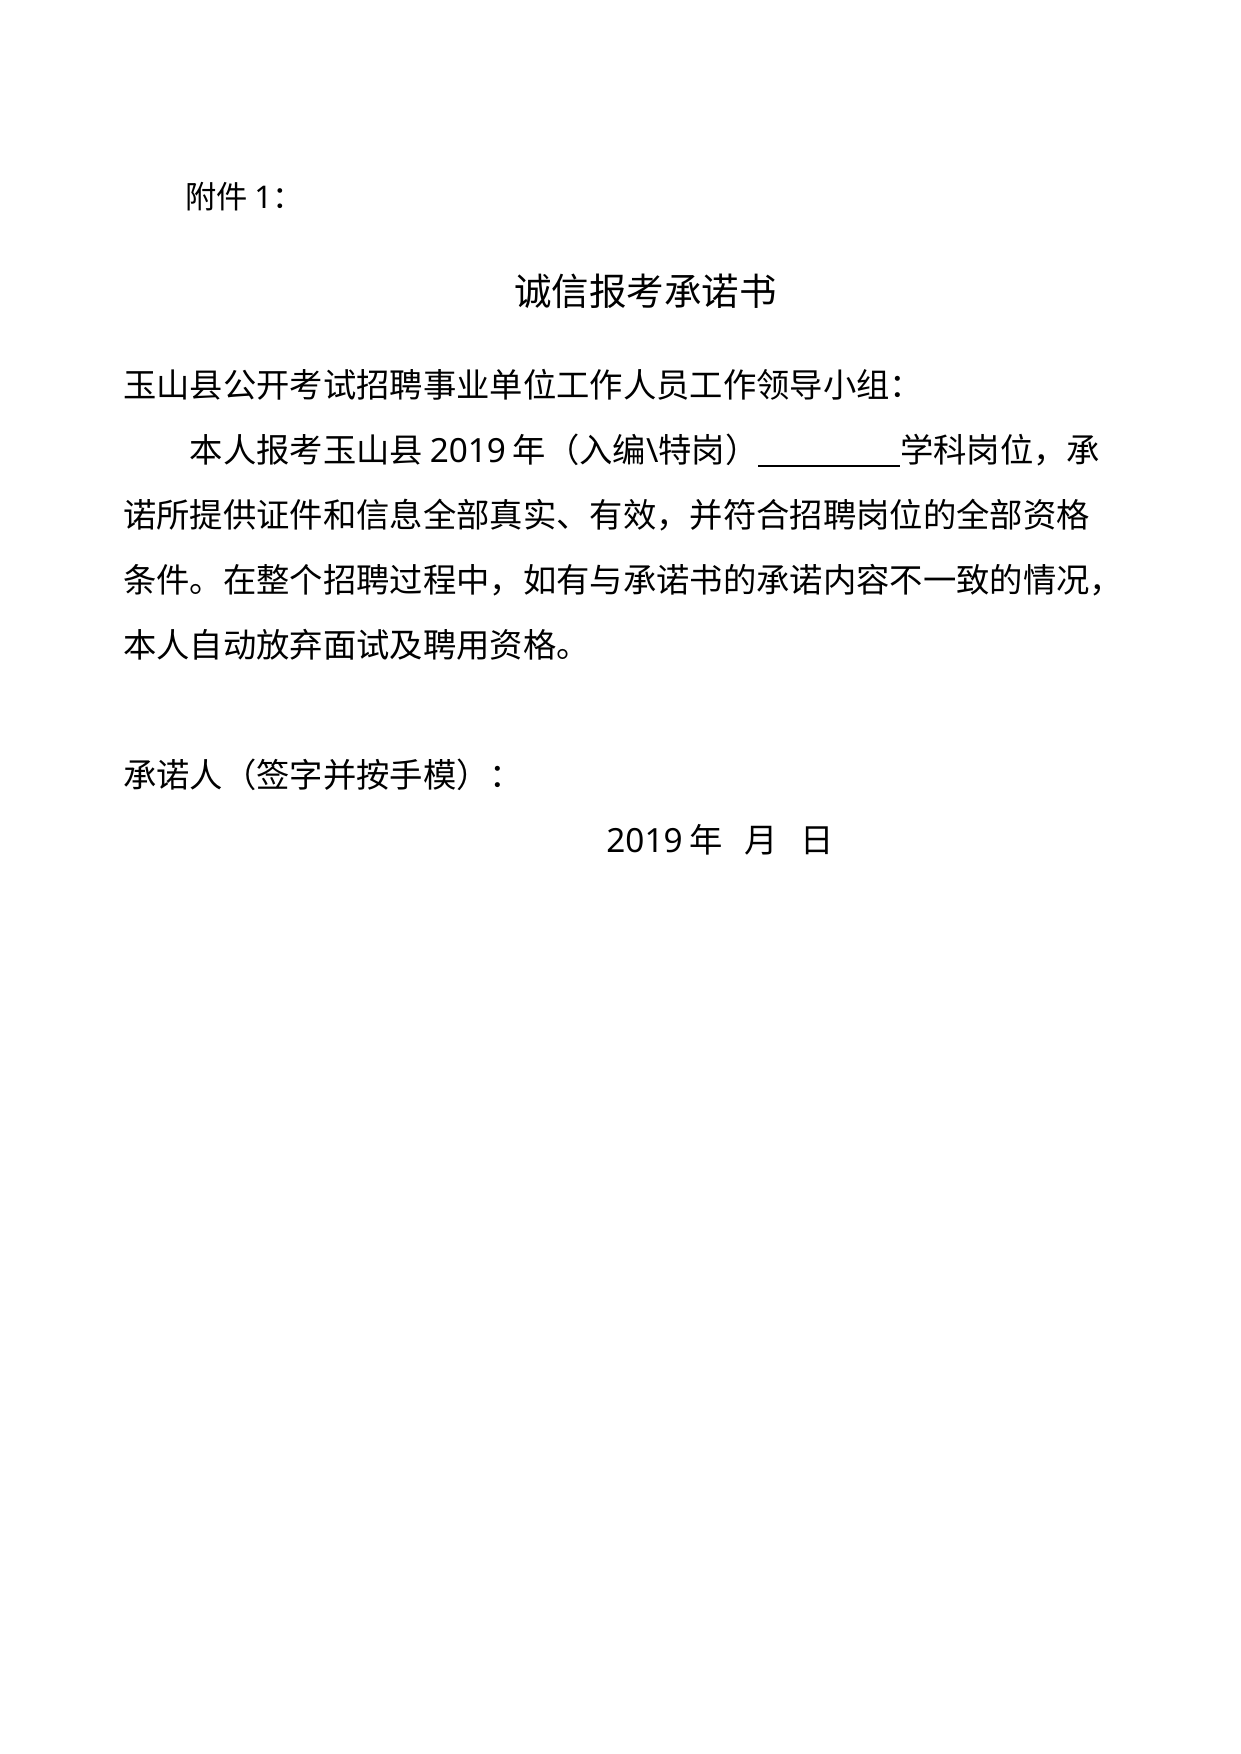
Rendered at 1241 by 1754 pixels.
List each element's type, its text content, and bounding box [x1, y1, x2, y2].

text 玉山县公开考试招聘事业单位工作人员工作领导小组： [123, 350, 1117, 415]
text 诚信报考承诺书 [123, 256, 1117, 321]
text 承诺人（签字并按手模）： [123, 675, 1117, 805]
text 本人报考玉山县2019年（入编\特岗） 学科岗位，承诺所提供证件和信息全部真实、有效，并符合招聘岗位的全部资格条件。在整个招聘过程中，如有与承诺书的承诺内容不一致的情况，本人自动放弃面试及聘用资格。 [123, 415, 1117, 675]
text 附件1： [123, 162, 1117, 227]
text 2019年 月 日 [123, 805, 1051, 870]
